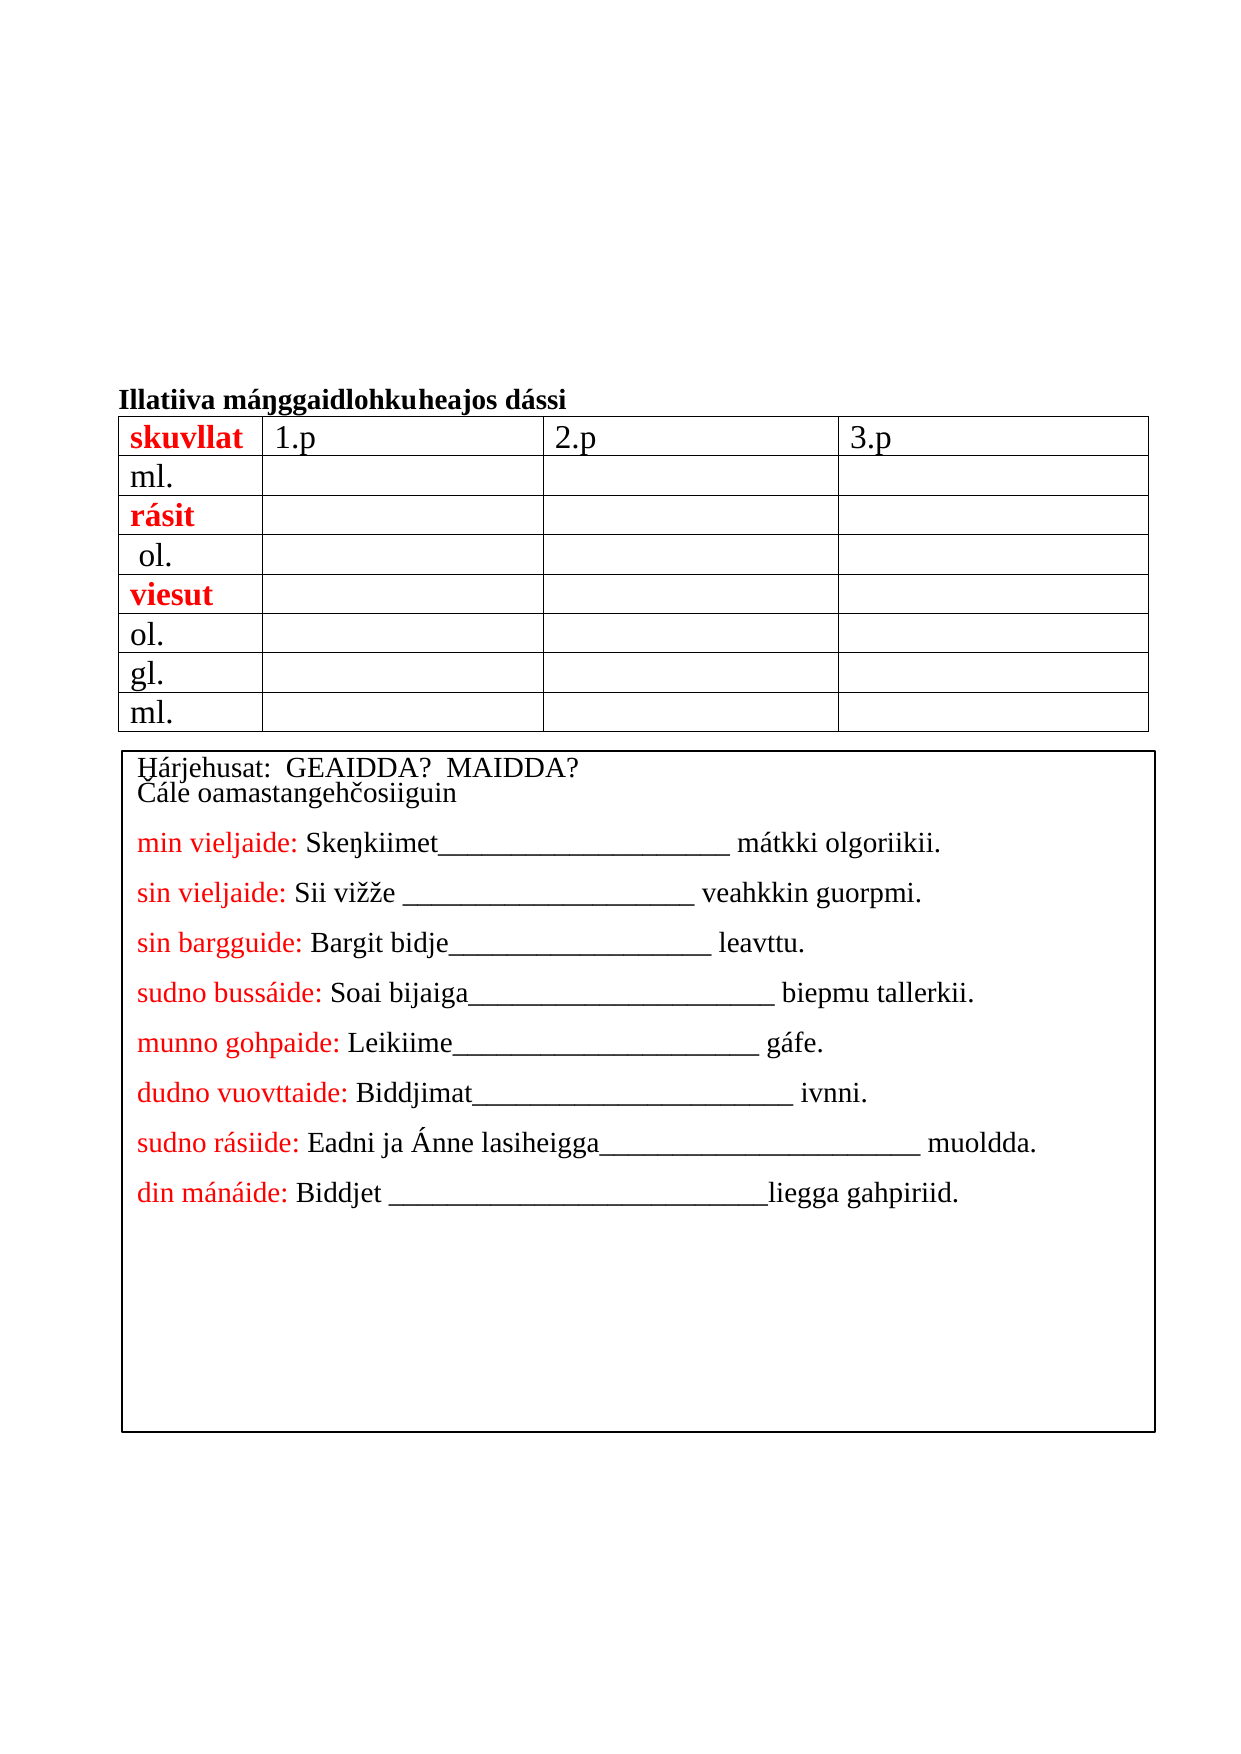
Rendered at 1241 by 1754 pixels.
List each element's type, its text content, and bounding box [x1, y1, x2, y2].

table_header 3.p [839, 417, 1148, 455]
table_cell [839, 653, 1148, 692]
table_cell rásit [119, 496, 262, 534]
table_cell [544, 614, 838, 652]
table_cell viesut [119, 575, 262, 613]
table_cell [263, 575, 543, 613]
table_cell ml. [119, 693, 262, 731]
table_cell [544, 653, 838, 692]
table_header 2.p [544, 417, 838, 455]
table_cell [263, 653, 543, 692]
table_cell [544, 693, 838, 731]
table_cell [839, 535, 1148, 573]
table_cell ml. [119, 456, 262, 495]
table_cell [839, 456, 1148, 495]
table_cell [544, 535, 838, 573]
table_cell gl. [119, 653, 262, 692]
table_cell [544, 575, 838, 613]
table_header 1.p [263, 417, 543, 455]
table_cell [839, 575, 1148, 613]
table_cell [839, 496, 1148, 534]
table_cell [263, 496, 543, 534]
table_cell [263, 693, 543, 731]
table_cell [544, 496, 838, 534]
table_cell [544, 456, 838, 495]
table_cell ol. [119, 614, 262, 652]
table_cell [263, 614, 543, 652]
table_cell [263, 535, 543, 573]
table_header skuvllat [119, 417, 262, 455]
table_cell [263, 456, 543, 495]
table_cell ol. [119, 535, 262, 573]
table_cell [839, 614, 1148, 652]
table_cell [839, 693, 1148, 731]
text Illatiiva máŋggaidlohku heajos dássi [118, 382, 1122, 416]
